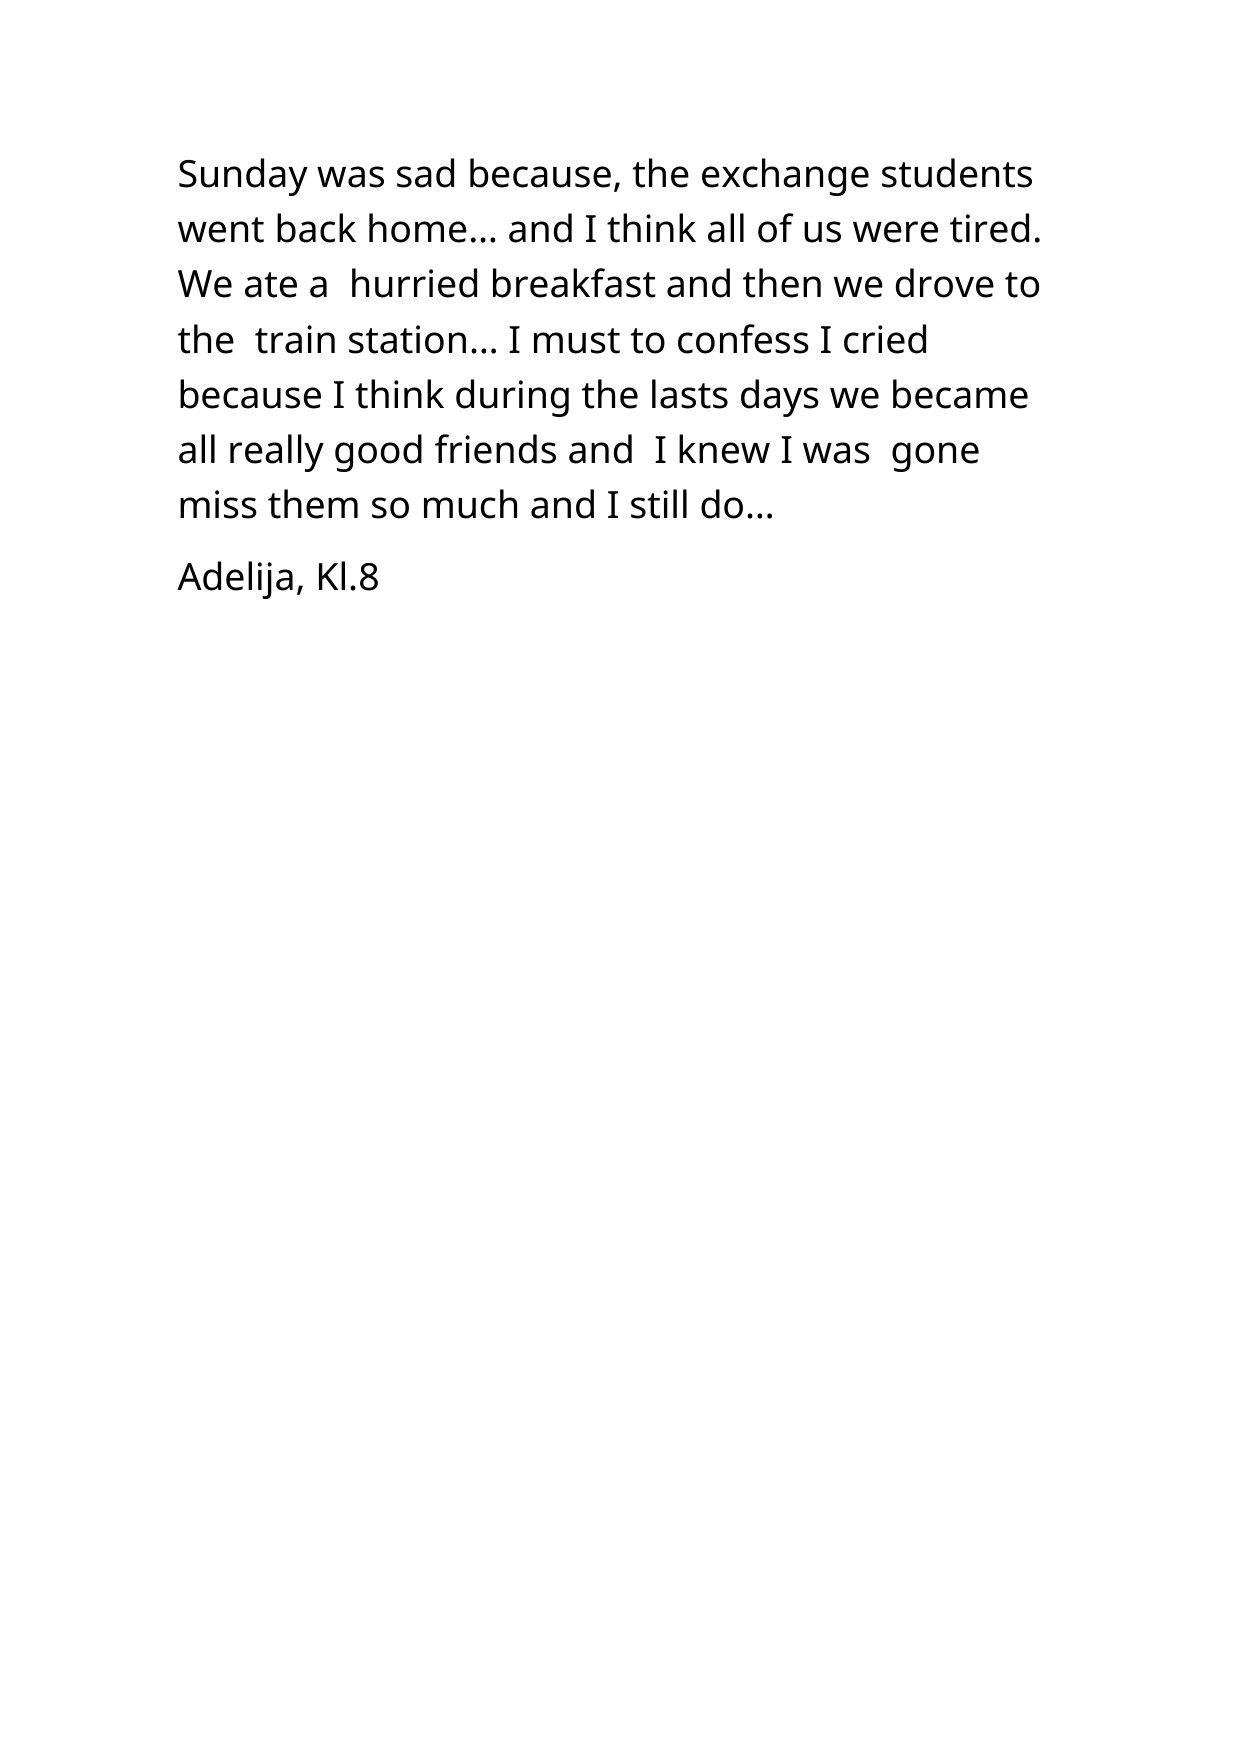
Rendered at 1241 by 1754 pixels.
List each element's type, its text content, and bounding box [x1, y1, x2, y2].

text Sunday was sad because, the exchange students went back home… and I think all of us were tired. We ate a hurried breakfast and then we drove to the train station… I must to confess I cried because I think during the lasts days we became all really good friends and I knew I was gone miss them so much and I still do… [177, 148, 1063, 529]
text Adelija, Kl.8 [177, 550, 1063, 601]
